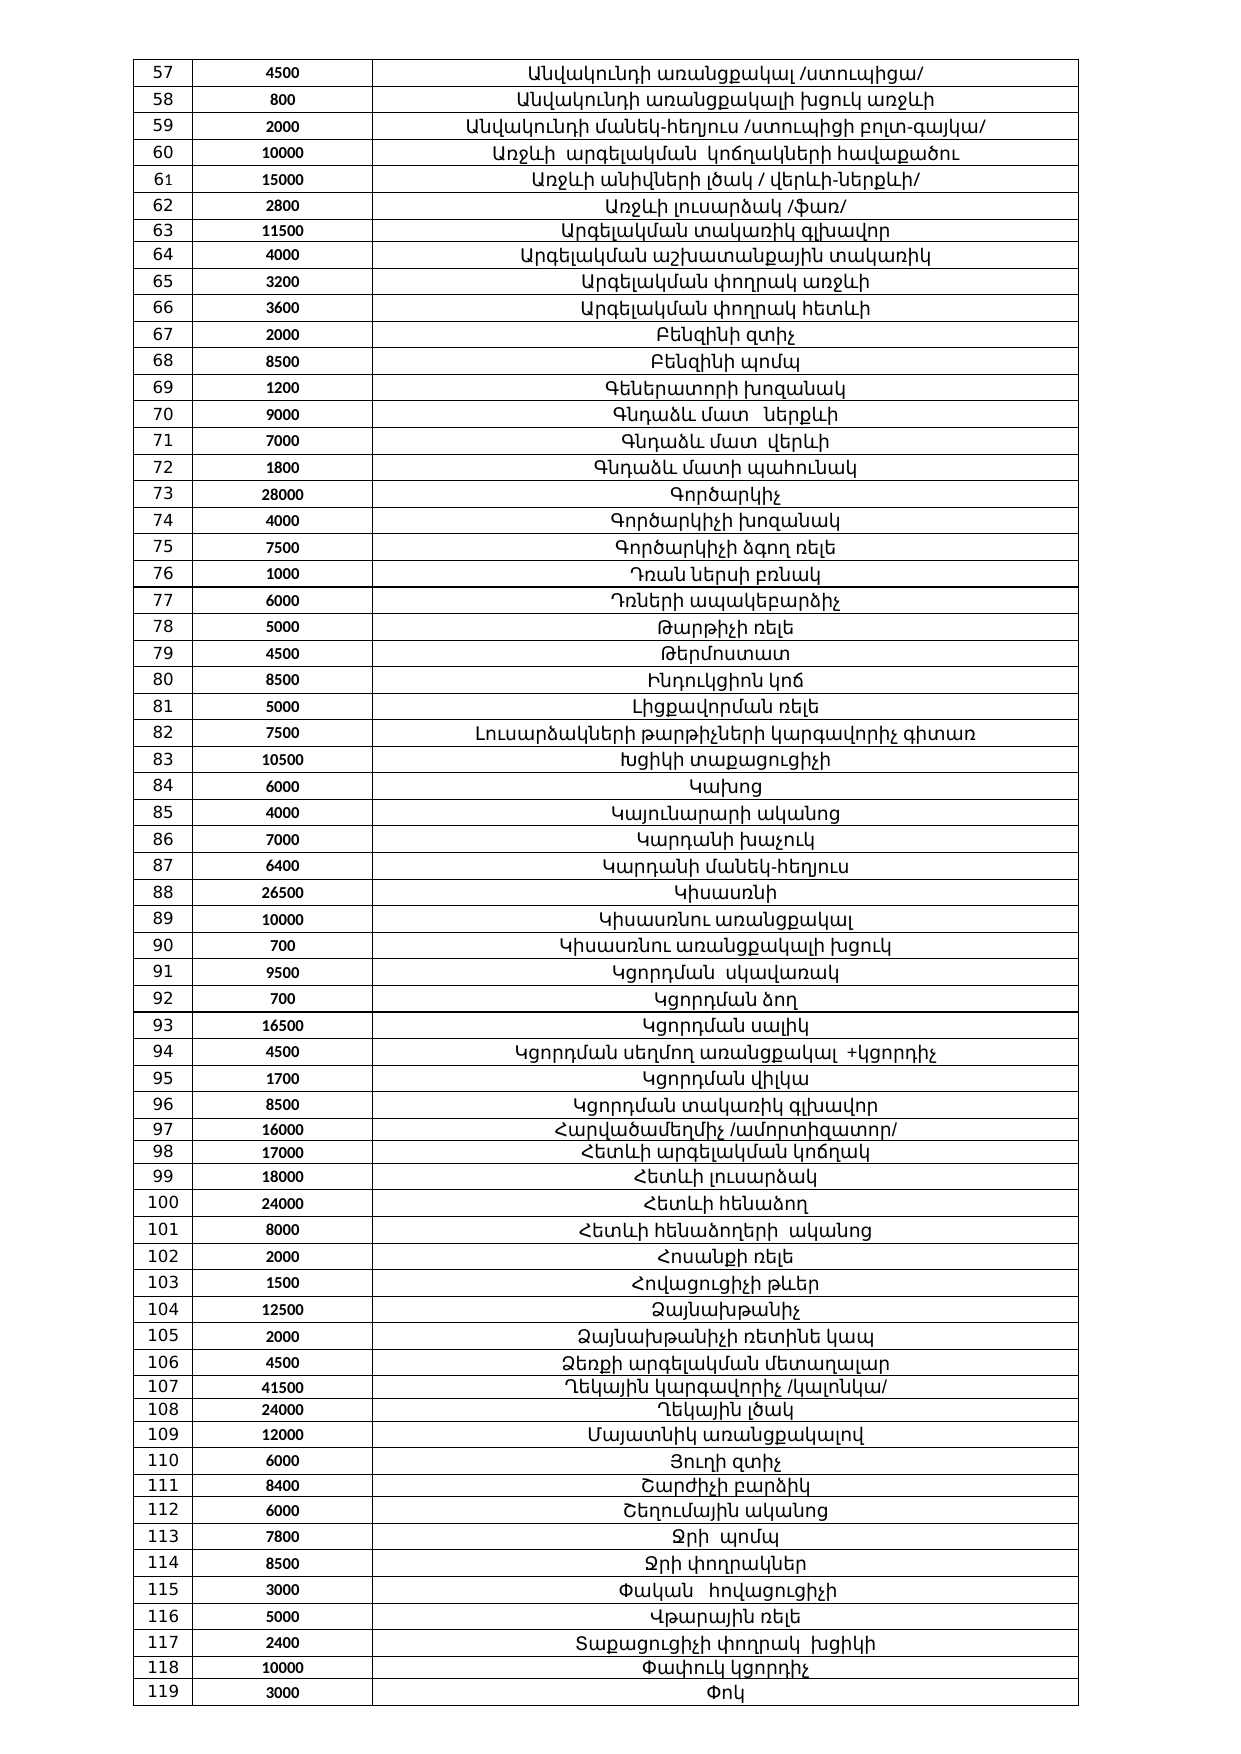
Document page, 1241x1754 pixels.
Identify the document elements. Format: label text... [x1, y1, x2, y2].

table_cell 114 [134, 1550, 192, 1576]
table_cell Անվակունդի մանեկ-հեղյուս /ստուպիցի բոլտ-գայկա/ [373, 113, 1078, 139]
table_cell Արգելակման տակառիկ գլխավոր [373, 220, 1078, 241]
table_cell 7800 [193, 1524, 372, 1549]
table_cell Բենզինի զտիչ [373, 322, 1078, 347]
table_cell Ջրի փողրակներ [373, 1550, 1078, 1576]
table_cell 77 [134, 588, 192, 613]
table_cell 68 [134, 348, 192, 374]
table_cell Թարթիչի ռելե [373, 614, 1078, 639]
table_cell 1500 [193, 1270, 372, 1296]
table_cell Անվակունդի առանցքակալ /ստուպիցա/ [373, 60, 1078, 86]
table_cell 8400 [193, 1475, 372, 1496]
table_cell Անվակունդի առանցքակալի խցուկ առջևի [373, 87, 1078, 112]
table_cell 8500 [193, 667, 372, 693]
table_cell 9500 [193, 959, 372, 985]
table_cell Հովացուցիչի թևեր [373, 1270, 1078, 1296]
table_cell 10000 [193, 1657, 372, 1678]
table_cell 9000 [193, 401, 372, 427]
table_cell 2000 [193, 1244, 372, 1269]
table_cell 81 [134, 694, 192, 719]
table_cell 86 [134, 826, 192, 852]
table_cell 17000 [193, 1141, 372, 1163]
table_cell 6000 [193, 773, 372, 799]
table_cell Գործարկիչի ձգող ռելե [373, 534, 1078, 560]
table_cell Կցորդման սալիկ [373, 1013, 1078, 1038]
table_cell 75 [134, 534, 192, 560]
table_cell 700 [193, 986, 372, 1011]
table_cell 74 [134, 508, 192, 533]
table_cell 72 [134, 455, 192, 480]
table_cell 15000 [193, 166, 372, 192]
table_cell Ղեկային լծակ [373, 1399, 1078, 1421]
table_cell Կախոց [373, 773, 1078, 799]
table_cell Լուսարձակների թարթիչների կարգավորիչ գիտառ [373, 720, 1078, 746]
table_cell Ինդուկցիոն կոճ [373, 667, 1078, 693]
table_cell 111 [134, 1475, 192, 1496]
table_cell 800 [193, 87, 372, 112]
table_cell 10500 [193, 747, 372, 772]
table_cell 16500 [193, 1013, 372, 1038]
table_cell 4500 [193, 641, 372, 666]
table_cell Առջևի անիվների լծակ / վերևի-ներքևի/ [373, 166, 1078, 192]
table_cell Կցորդման ձող [373, 986, 1078, 1011]
table_cell Վթարային ռելե [373, 1604, 1078, 1629]
table_cell Արգելակման աշխատանքային տակառիկ [373, 242, 1078, 268]
table_cell 101 [134, 1217, 192, 1242]
table_cell 10000 [193, 140, 372, 165]
table_cell 18000 [193, 1164, 372, 1189]
table_cell 4500 [193, 1039, 372, 1064]
table_cell 110 [134, 1448, 192, 1474]
table_cell 5000 [193, 614, 372, 639]
table_cell 60 [134, 140, 192, 165]
table_cell Գնդաձև մատի պահունակ [373, 455, 1078, 480]
table_cell 107 [134, 1376, 192, 1398]
table_cell 119 [134, 1679, 192, 1705]
table_cell 82 [134, 720, 192, 746]
table_cell 65 [134, 269, 192, 294]
table_cell 5000 [193, 1604, 372, 1629]
table_cell 87 [134, 853, 192, 878]
table_cell 76 [134, 561, 192, 586]
table_cell Կարդանի մանեկ-հեղյուս [373, 853, 1078, 878]
table_cell Թերմոստատ [373, 641, 1078, 666]
table_cell Ձեռքի արգելակման մետաղալար [373, 1350, 1078, 1375]
table_cell 103 [134, 1270, 192, 1296]
table_cell 102 [134, 1244, 192, 1269]
table_cell 96 [134, 1092, 192, 1118]
table_cell Կիսասռնի [373, 880, 1078, 905]
table_cell Դռան ներսի բռնակ [373, 561, 1078, 586]
table_cell 63 [134, 220, 192, 241]
table_cell 98 [134, 1141, 192, 1163]
table_cell Հետևի հենաձող [373, 1190, 1078, 1216]
table_cell Արգելակման փողրակ հետևի [373, 295, 1078, 321]
table_cell 8500 [193, 348, 372, 374]
table_cell 2400 [193, 1630, 372, 1656]
table_cell 115 [134, 1577, 192, 1602]
table_cell Ղեկային կարգավորիչ /կալոնկա/ [373, 1376, 1078, 1398]
table_cell 24000 [193, 1190, 372, 1216]
table_cell Հետևի արգելակման կոճղակ [373, 1141, 1078, 1163]
table_cell 7500 [193, 720, 372, 746]
table_cell 61 [134, 166, 192, 192]
table_cell Մայատնիկ առանցքակալով [373, 1422, 1078, 1447]
table_cell 66 [134, 295, 192, 321]
table_cell 104 [134, 1297, 192, 1322]
table_cell 67 [134, 322, 192, 347]
table_cell 78 [134, 614, 192, 639]
table_cell Ձայնախթանիչ [373, 1297, 1078, 1322]
table_cell 112 [134, 1497, 192, 1523]
table_cell Կարդանի խաչուկ [373, 826, 1078, 852]
table_cell 4000 [193, 508, 372, 533]
table_cell 6000 [193, 588, 372, 613]
table_cell 59 [134, 113, 192, 139]
table_cell Գնդաձև մատ վերևի [373, 428, 1078, 453]
table_cell Փափուկ կցորդիչ [373, 1657, 1078, 1678]
table_cell Կցորդման վիլկա [373, 1066, 1078, 1091]
table_cell 12500 [193, 1297, 372, 1322]
table_cell 28000 [193, 481, 372, 507]
table_cell Հարվածամեղմիչ /ամորտիզատոր/ [373, 1119, 1078, 1140]
table_cell 1800 [193, 455, 372, 480]
table_cell 10000 [193, 906, 372, 932]
table_cell 7000 [193, 428, 372, 453]
table_cell 7500 [193, 534, 372, 560]
table_cell 93 [134, 1013, 192, 1038]
table_cell 100 [134, 1190, 192, 1216]
table_cell Հետևի լուսարձակ [373, 1164, 1078, 1189]
table_cell 94 [134, 1039, 192, 1064]
table_cell 16000 [193, 1119, 372, 1140]
table_cell 97 [134, 1119, 192, 1140]
table_cell Դռների ապակեբարձիչ [373, 588, 1078, 613]
table_cell Գործարկիչ [373, 481, 1078, 507]
table_cell 6400 [193, 853, 372, 878]
table_cell Փոկ [373, 1679, 1078, 1705]
table_cell 92 [134, 986, 192, 1011]
table_cell 24000 [193, 1399, 372, 1421]
table_cell 79 [134, 641, 192, 666]
table_cell 4000 [193, 800, 372, 825]
table_cell 4500 [193, 1350, 372, 1375]
table_cell 106 [134, 1350, 192, 1375]
table_cell 1000 [193, 561, 372, 586]
table_cell 700 [193, 933, 372, 958]
table_cell 80 [134, 667, 192, 693]
table_cell 109 [134, 1422, 192, 1447]
table_cell 5000 [193, 694, 372, 719]
table_cell Հոսանքի ռելե [373, 1244, 1078, 1269]
table_cell Բենզինի պոմպ [373, 348, 1078, 374]
table_cell Կցորդման սեղմող առանցքակալ +կցորդիչ [373, 1039, 1078, 1064]
table_cell 108 [134, 1399, 192, 1421]
table_cell Կայունարարի ականոց [373, 800, 1078, 825]
table_cell 12000 [193, 1422, 372, 1447]
table_cell 6000 [193, 1448, 372, 1474]
table_cell 99 [134, 1164, 192, 1189]
table_cell 8500 [193, 1550, 372, 1576]
table_cell 58 [134, 87, 192, 112]
table_cell 90 [134, 933, 192, 958]
table_cell 118 [134, 1657, 192, 1678]
table_cell Ջրի պոմպ [373, 1524, 1078, 1549]
table_cell 91 [134, 959, 192, 985]
table_cell 8500 [193, 1092, 372, 1118]
table_cell 3000 [193, 1679, 372, 1705]
table_cell 84 [134, 773, 192, 799]
table_cell 1200 [193, 375, 372, 400]
table_cell Լիցքավորման ռելե [373, 694, 1078, 719]
table_cell 8000 [193, 1217, 372, 1242]
table_cell 11500 [193, 220, 372, 241]
table_cell Տաքացուցիչի փողրակ խցիկի [373, 1630, 1078, 1656]
table_cell Կիսասռնու առանցքակալի խցուկ [373, 933, 1078, 958]
table_cell 57 [134, 60, 192, 86]
table_cell Շեղումային ականոց [373, 1497, 1078, 1523]
table_cell Գեներատորի խոզանակ [373, 375, 1078, 400]
table_cell Գործարկիչի խոզանակ [373, 508, 1078, 533]
table_cell 3000 [193, 1577, 372, 1602]
table_cell 2000 [193, 1323, 372, 1349]
table_cell 1700 [193, 1066, 372, 1091]
table_cell 2000 [193, 113, 372, 139]
table_cell Փական հովացուցիչի [373, 1577, 1078, 1602]
table_cell 7000 [193, 826, 372, 852]
table_cell 3600 [193, 295, 372, 321]
table_cell Գնդաձև մատ ներքևի [373, 401, 1078, 427]
table_cell Յուղի զտիչ [373, 1448, 1078, 1474]
table_cell Արգելակման փողրակ առջևի [373, 269, 1078, 294]
table_cell Կիսասռնու առանցքակալ [373, 906, 1078, 932]
table_cell 4000 [193, 242, 372, 268]
table_cell Կցորդման տակառիկ գլխավոր [373, 1092, 1078, 1118]
table_cell 3200 [193, 269, 372, 294]
table_cell 6000 [193, 1497, 372, 1523]
table_cell Ձայնախթանիչի ռետինե կապ [373, 1323, 1078, 1349]
table_cell 95 [134, 1066, 192, 1091]
table_cell 62 [134, 193, 192, 218]
table_cell 4500 [193, 60, 372, 86]
table_cell Շարժիչի բարձիկ [373, 1475, 1078, 1496]
table_cell 83 [134, 747, 192, 772]
table_cell 2000 [193, 322, 372, 347]
table_cell 89 [134, 906, 192, 932]
table_cell 69 [134, 375, 192, 400]
table_cell 73 [134, 481, 192, 507]
table_cell 41500 [193, 1376, 372, 1398]
table_cell Առջևի արգելակման կոճղակների հավաքածու [373, 140, 1078, 165]
table_cell 105 [134, 1323, 192, 1349]
table_cell 85 [134, 800, 192, 825]
table_cell Հետևի հենաձողերի ականոց [373, 1217, 1078, 1242]
table_cell 70 [134, 401, 192, 427]
table_cell Կցորդման սկավառակ [373, 959, 1078, 985]
table_cell Առջևի լուսարձակ /ֆառ/ [373, 193, 1078, 218]
table_cell Խցիկի տաքացուցիչի [373, 747, 1078, 772]
table_cell 116 [134, 1604, 192, 1629]
table_cell 88 [134, 880, 192, 905]
table_cell 64 [134, 242, 192, 268]
table_cell 2800 [193, 193, 372, 218]
table_cell 117 [134, 1630, 192, 1656]
table_cell 26500 [193, 880, 372, 905]
table_cell 71 [134, 428, 192, 453]
table_cell 113 [134, 1524, 192, 1549]
